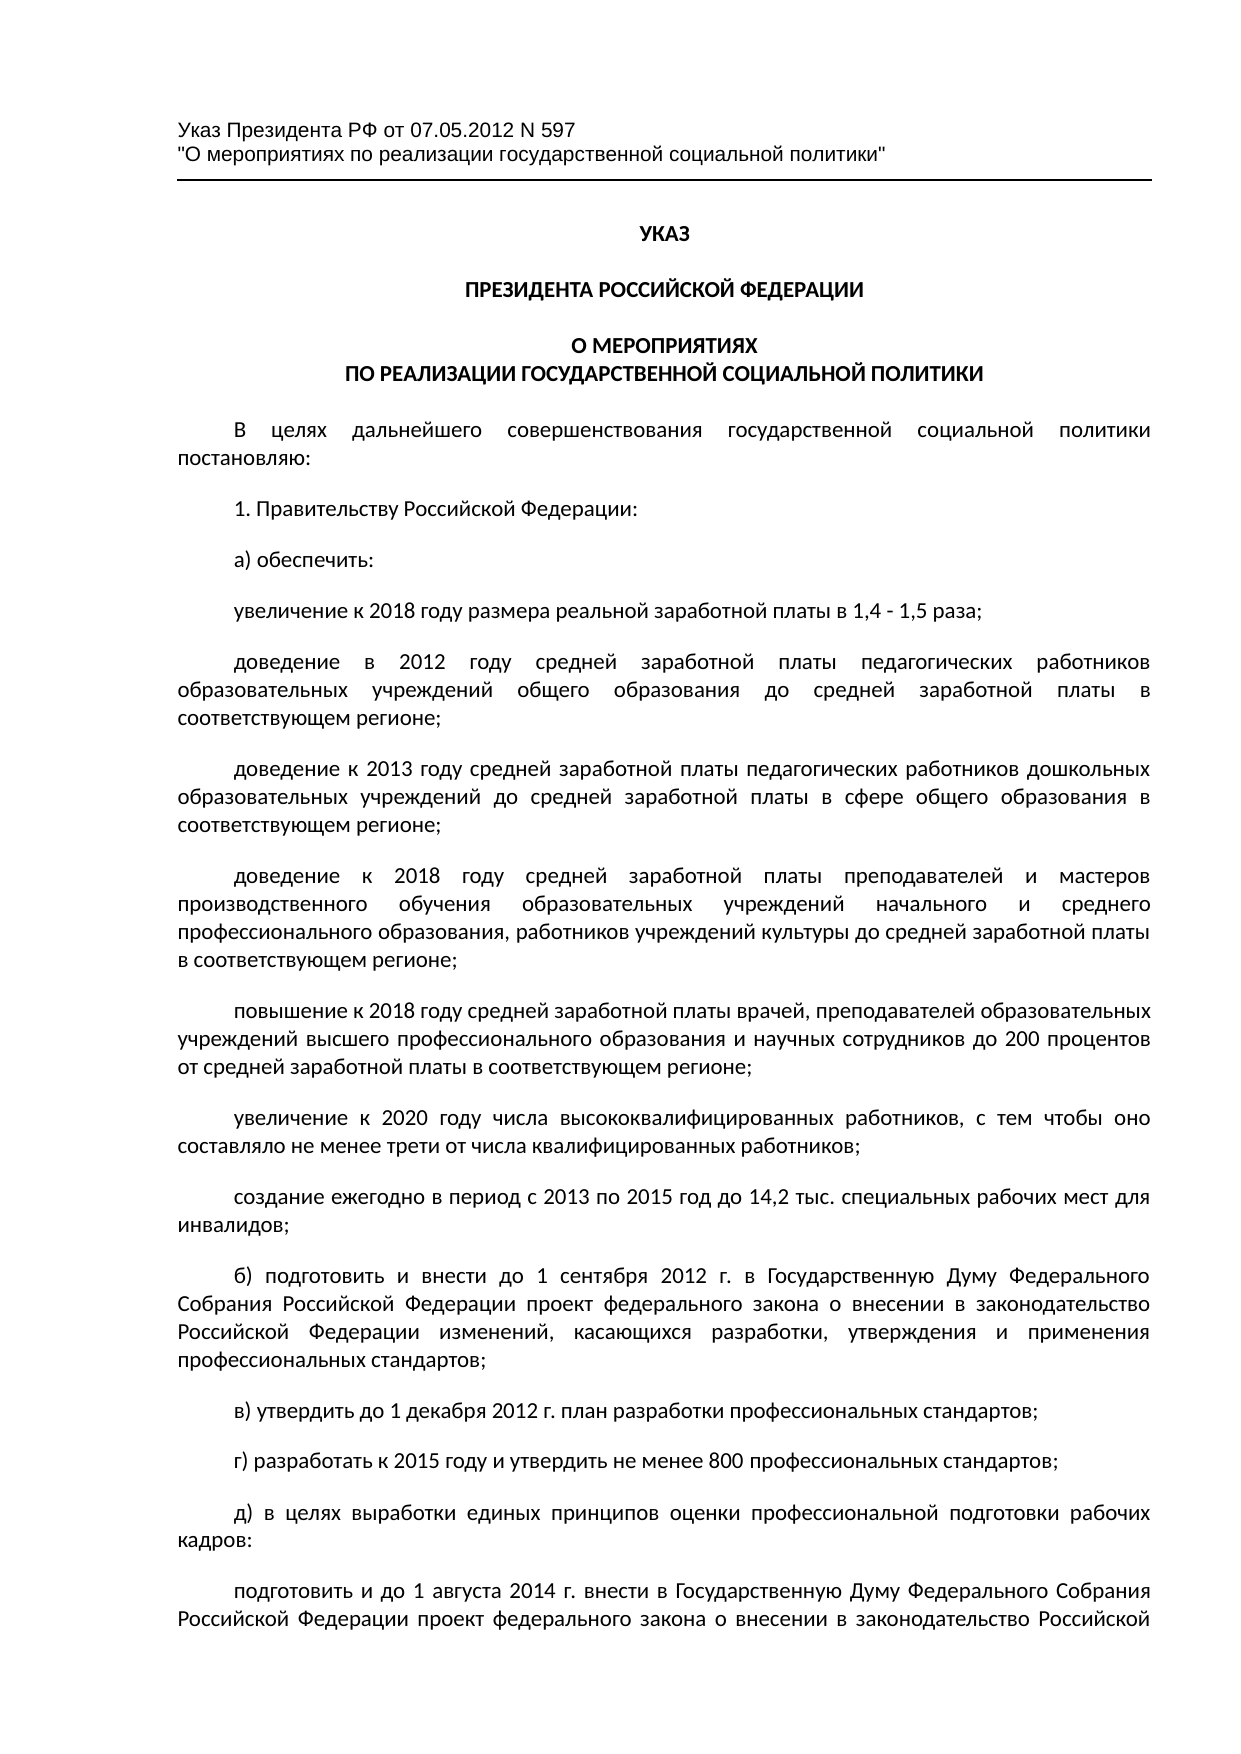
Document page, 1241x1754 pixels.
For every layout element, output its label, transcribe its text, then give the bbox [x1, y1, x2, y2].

text доведение в 2012 году средней заработной платы педагогических работников образовательных учреждений общего образования до средней заработной платы в соответствующем регионе; [177, 647, 1152, 731]
title О МЕРОПРИЯТИЯХ [177, 331, 1152, 359]
text создание ежегодно в период с 2013 по 2015 год до 14,2 тыс. специальных рабочих мест для инвалидов; [177, 1182, 1152, 1238]
text а) обеспечить: [177, 545, 1152, 573]
text г) разработать к 2015 году и утвердить не менее 800 профессиональных стандартов; [177, 1447, 1152, 1475]
text доведение к 2013 году средней заработной платы педагогических работников дошкольных образовательных учреждений до средней заработной платы в сфере общего образования в соответствующем регионе; [177, 754, 1152, 838]
text "О мероприятиях по реализации государственной социальной политики" [177, 142, 1152, 166]
title ПРЕЗИДЕНТА РОССИЙСКОЙ ФЕДЕРАЦИИ [177, 275, 1152, 303]
text 1. Правительству Российской Федерации: [177, 494, 1152, 522]
text увеличение к 2018 году размера реальной заработной платы в 1,4 - 1,5 раза; [177, 596, 1152, 624]
text в) утвердить до 1 декабря 2012 г. план разработки профессиональных стандартов; [177, 1396, 1152, 1424]
text Указ Президента РФ от 07.05.2012 N 597 [177, 118, 1152, 142]
text повышение к 2018 году средней заработной платы врачей, преподавателей образовательных учреждений высшего профессионального образования и научных сотрудников до 200 процентов от средней заработной платы в соответствующем регионе; [177, 996, 1152, 1080]
text В целях дальнейшего совершенствования государственной социальной политики постановляю: [177, 415, 1152, 471]
title УКАЗ [177, 219, 1152, 247]
title ПО РЕАЛИЗАЦИИ ГОСУДАРСТВЕННОЙ СОЦИАЛЬНОЙ ПОЛИТИКИ [177, 359, 1152, 387]
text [177, 1577, 1152, 1633]
text доведение к 2018 году средней заработной платы преподавателей и мастеров производственного обучения образовательных учреждений начального и среднего профессионального образования, работников учреждений культуры до средней заработной платы в соответствующем регионе; [177, 861, 1152, 973]
text б) подготовить и внести до 1 сентября 2012 г. в Государственную Думу Федерального Собрания Российской Федерации проект федерального закона о внесении в законодательство Российской Федерации изменений, касающихся разработки, утверждения и применения профессиональных стандартов; [177, 1261, 1152, 1373]
text увеличение к 2020 году числа высококвалифицированных работников, с тем чтобы оно составляло не менее трети от числа квалифицированных работников; [177, 1103, 1152, 1159]
text д) в целях выработки единых принципов оценки профессиональной подготовки рабочих кадров: [177, 1498, 1152, 1554]
